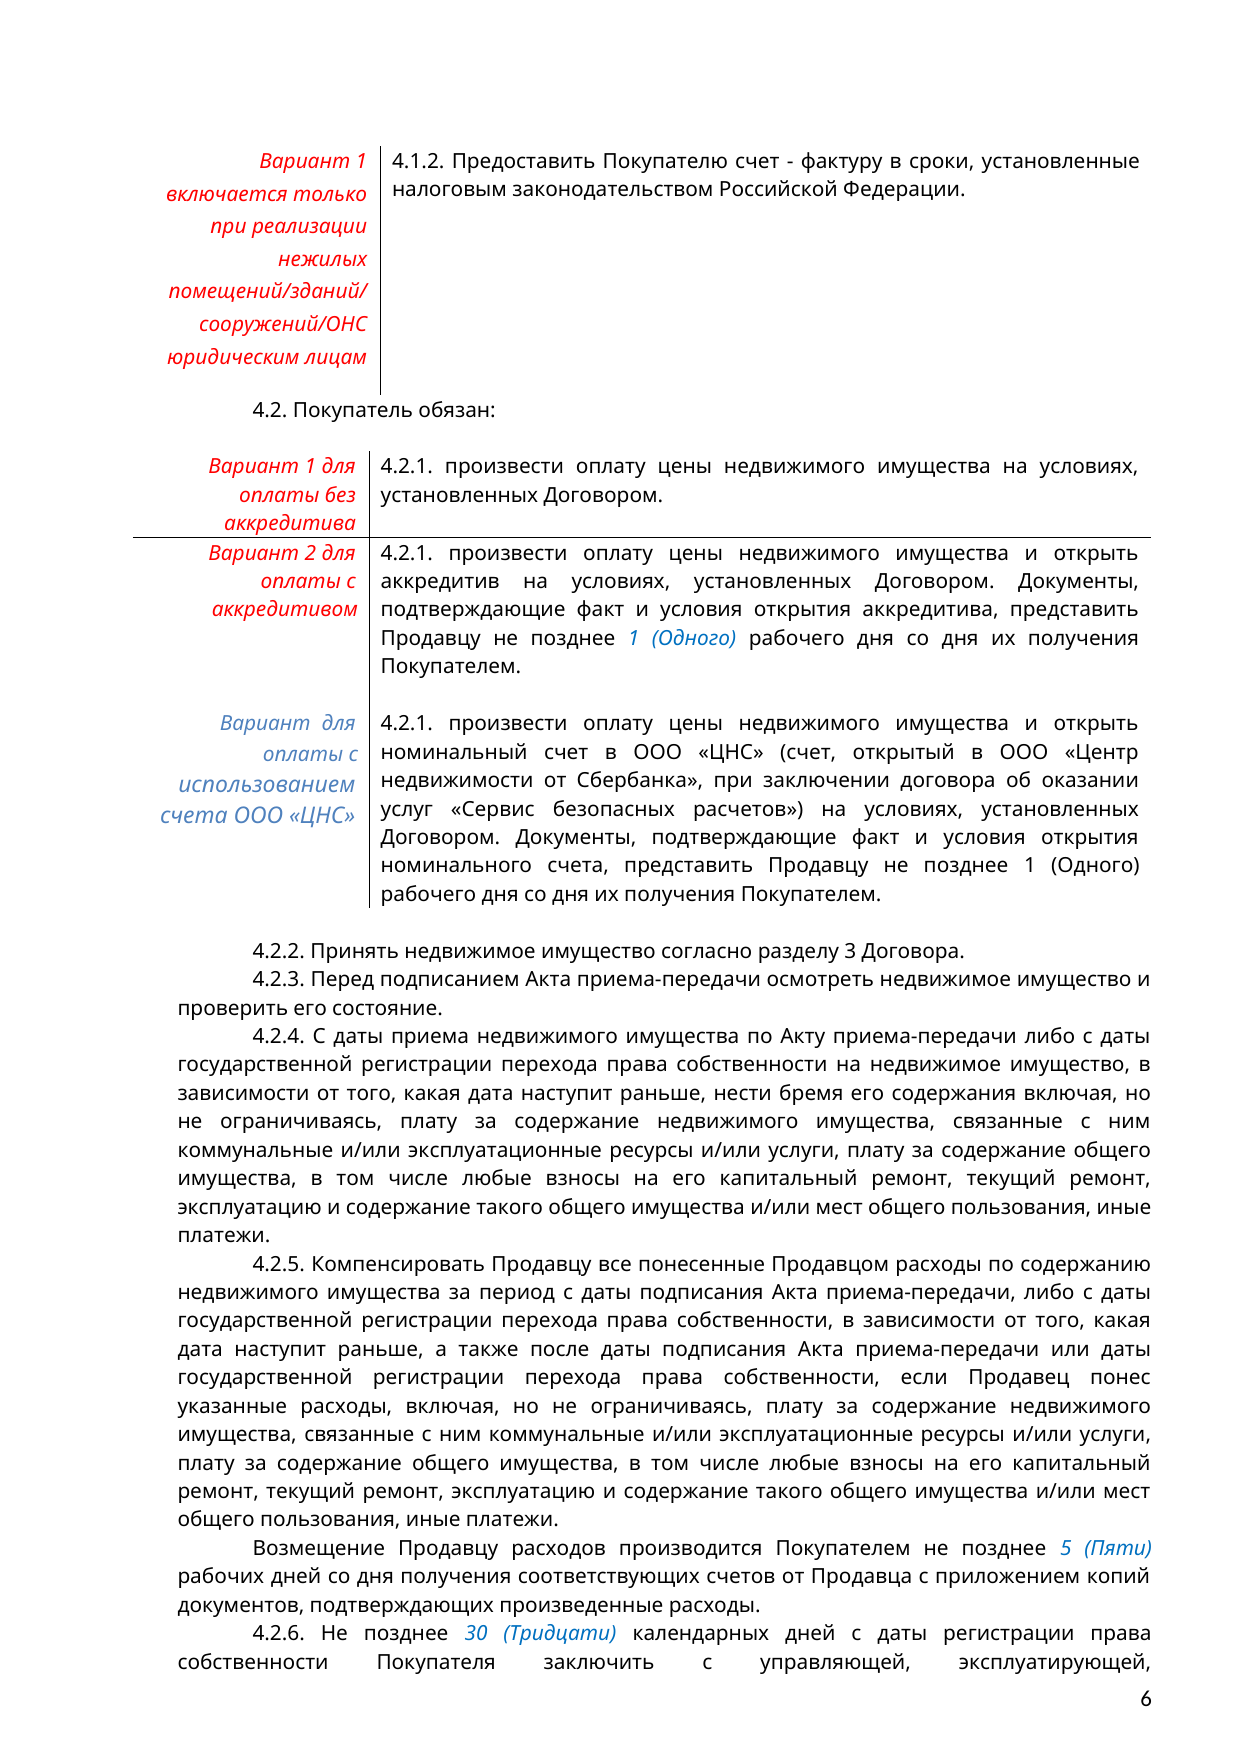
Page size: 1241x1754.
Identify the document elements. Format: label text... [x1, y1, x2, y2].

text 4.2.2. Принять недвижимое имущество согласно разделу 3 Договора. [177, 936, 1152, 964]
table_header Вариант 1 для оплаты без аккредитива [133, 451, 369, 537]
table_cell Вариант 2 для оплаты с аккредитивом [133, 538, 369, 708]
text 4.2.3. Перед подписанием Акта приема-передачи осмотреть недвижимое имущество и проверить его состояние. [177, 964, 1152, 1021]
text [177, 1618, 1152, 1675]
text Возмещение Продавцу расходов производится Покупателем не позднее 5 (Пяти) рабочих дней со дня получения соответствующих счетов от Продавца с приложением копий документов, подтверждающих произведенные расходы. [177, 1533, 1152, 1618]
table_header 4.2.1. произвести оплату цены недвижимого имущества и открыть номинальный счет в ООО «ЦНС» (счет, открытый в ООО «Центр недвижимости от Сбербанка», при заключении договора об оказании услуг «Сервис безопасных расчетов») на условиях, установленных Договором. Документы, подтверждающие факт и условия открытия номинального счета, представить Продавцу не позднее 1 (Одного) рабочего дня со дня их получения Покупателем. [370, 708, 1151, 907]
text 4.2. Покупатель обязан: [177, 395, 1152, 423]
table_header 4.1.2. Предоставить Покупателю счет - фактуру в сроки, установленные налоговым законодательством Российской Федерации. [381, 146, 1152, 395]
table_header Вариант для оплаты с использованием счета ООО «ЦНС» [133, 708, 369, 907]
text 4.2.4. С даты приема недвижимого имущества по Акту приема-передачи либо с даты государственной регистрации перехода права собственности на недвижимое имущество, в зависимости от того, какая дата наступит раньше, нести бремя его содержания включая, но не ограничиваясь, плату за содержание недвижимого имущества, связанные с ним коммунальные и/или эксплуатационные ресурсы и/или услуги, плату за содержание общего имущества, в том числе любые взносы на его капитальный ремонт, текущий ремонт, эксплуатацию и содержание такого общего имущества и/или мест общего пользования, иные платежи. [177, 1021, 1152, 1249]
table_cell 4.2.1. произвести оплату цены недвижимого имущества и открыть аккредитив на условиях, установленных Договором. Документы, подтверждающие факт и условия открытия аккредитива, представить Продавцу не позднее 1 (Одного) рабочего дня со дня их получения Покупателем. [370, 538, 1151, 708]
text 4.2.5. Компенсировать Продавцу все понесенные Продавцом расходы по содержанию недвижимого имущества за период с даты подписания Акта приема-передачи, либо с даты государственной регистрации перехода права собственности, в зависимости от того, какая дата наступит раньше, а также после даты подписания Акта приема-передачи или даты государственной регистрации перехода права собственности, если Продавец понес указанные расходы, включая, но не ограничиваясь, плату за содержание недвижимого имущества, связанные с ним коммунальные и/или эксплуатационные ресурсы и/или услуги, плату за содержание общего имущества, в том числе любые взносы на его капитальный ремонт, текущий ремонт, эксплуатацию и содержание такого общего имущества и/или мест общего пользования, иные платежи. [177, 1249, 1152, 1533]
table_header Вариант 1 включается только при реализации нежилых помещений/зданий/ сооружений/ОНС юридическим лицам [144, 146, 380, 395]
table_header 4.2.1. произвести оплату цены недвижимого имущества на условиях, установленных Договором. [370, 451, 1151, 537]
